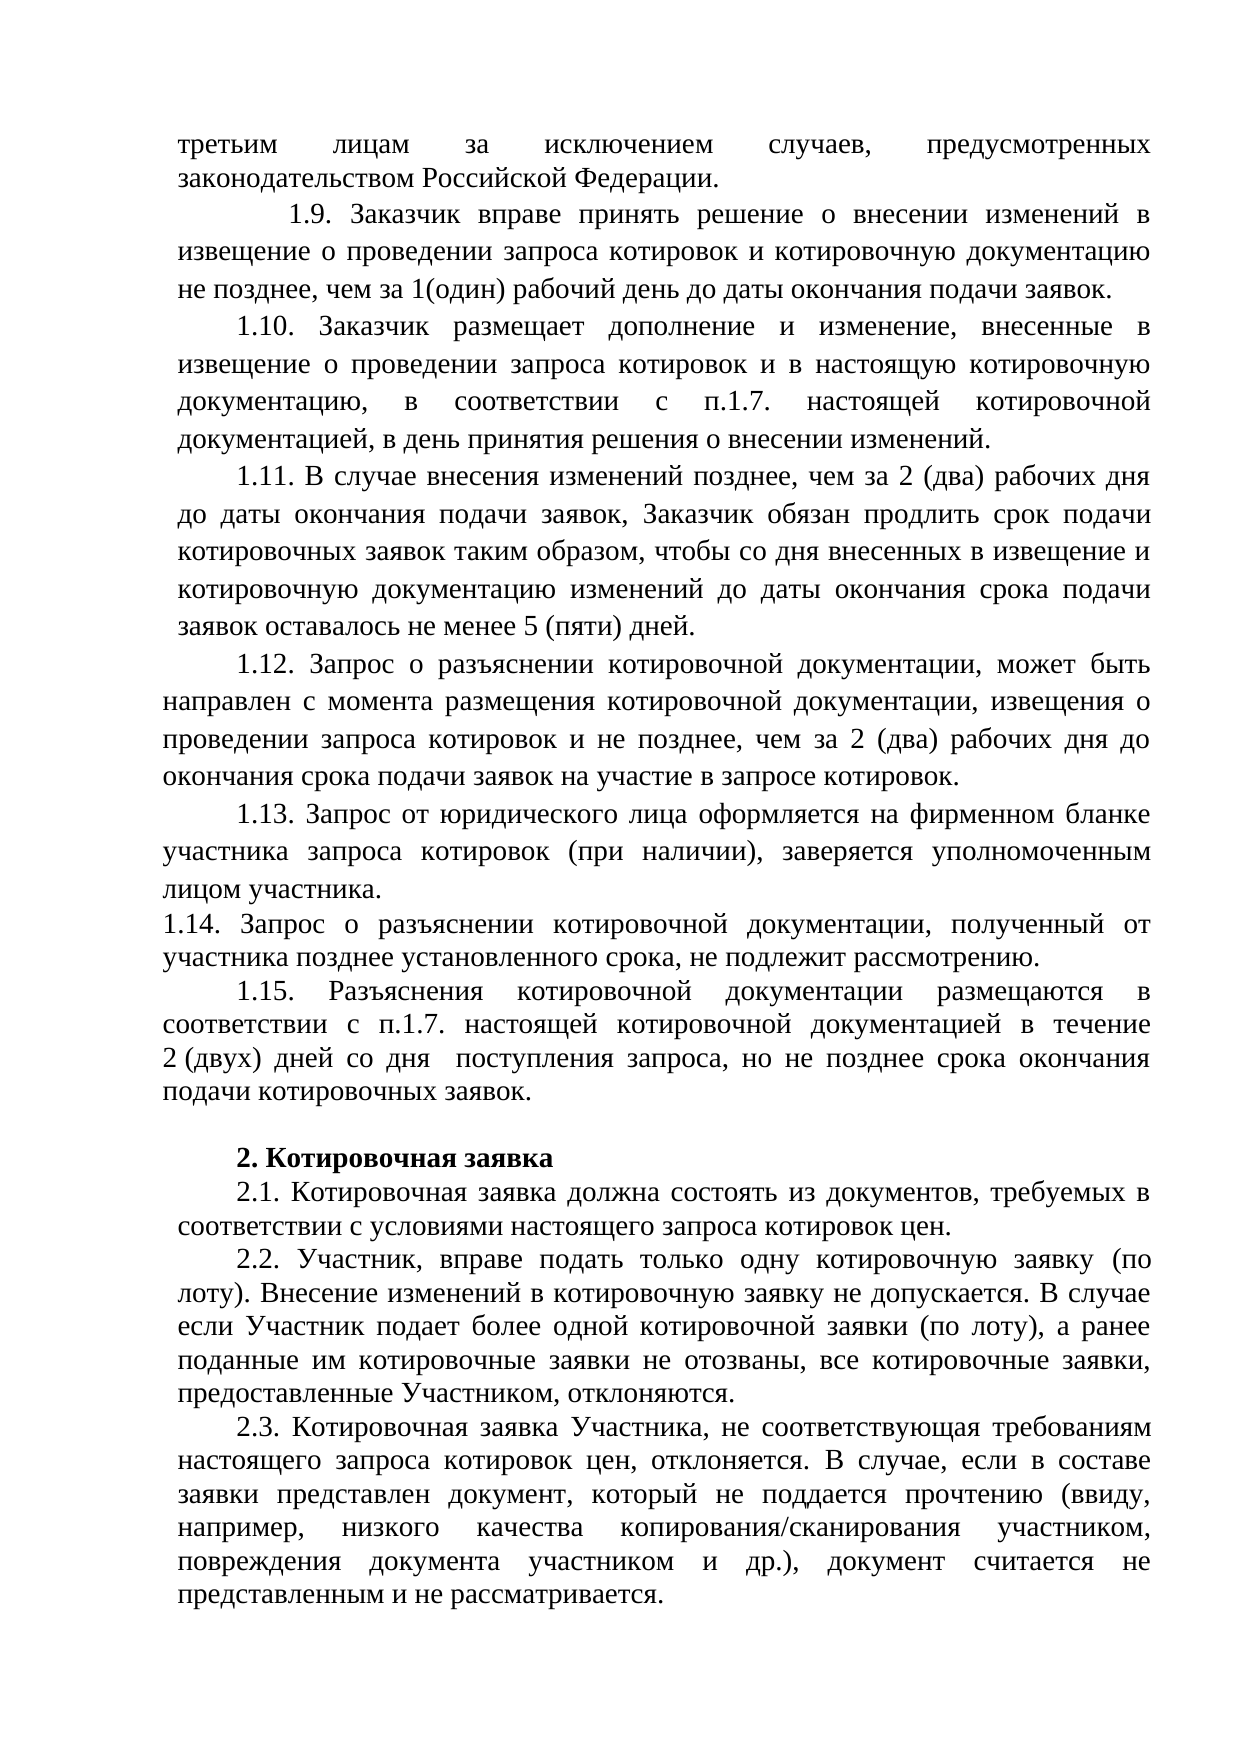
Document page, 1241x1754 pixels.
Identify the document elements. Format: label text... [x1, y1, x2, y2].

text 1.9. Заказчик вправе принять решение о внесении изменений в извещение о проведении запроса котировок и котировочную документацию не позднее, чем за 1(один) рабочий день до даты окончания подачи заявок. [177, 193, 1152, 306]
text 2.3. Котировочная заявка Участника, не соответствующая требованиям настоящего запроса котировок цен, отклоняется. В случае, если в составе заявки представлен документ, который не поддается прочтению (ввиду, например, низкого качества копирования/сканирования участником, повреждения документа участником и др.), документ считается не представленным и не рассматривается. [177, 1409, 1152, 1610]
text 2.1. Котировочная заявка должна состоять из документов, требуемых в соответствии с условиями настоящего запроса котировок цен. [177, 1174, 1152, 1241]
list 1.15. Разъяснения котировочной документации размещаются в соответствии с п.1.7. настоящей котировочной документацией в течение 2 (двух) дней со дня поступления запроса, но не позднее срока окончания подачи котировочных заявок. [162, 973, 1152, 1107]
text 1.11. В случае внесения изменений позднее, чем за 2 (два) рабочих дня до даты окончания подачи заявок, Заказчик обязан продлить срок подачи котировочных заявок таким образом, чтобы со дня внесенных в извещение и котировочную документацию изменений до даты окончания срока подачи заявок оставалось не менее 5 (пяти) дней. [177, 456, 1152, 643]
text 1.12. Запрос о разъяснении котировочной документации, может быть направлен с момента размещения котировочной документации, извещения о проведении запроса котировок и не позднее, чем за 2 (два) рабочих дня до окончания срока подачи заявок на участие в запросе котировок. [162, 643, 1152, 793]
text 2.2. Участник, вправе подать только одну котировочную заявку (по лоту). Внесение изменений в котировочную заявку не допускается. В случае если Участник подает более одной котировочной заявки (по лоту), а ранее поданные им котировочные заявки не отозваны, все котировочные заявки, предоставленные Участником, отклоняются. [177, 1241, 1152, 1409]
text 1.13. Запрос от юридического лица оформляется на фирменном бланке участника запроса котировок (при наличии), заверяется уполномоченным лицом участника. [162, 793, 1152, 906]
text 2. Котировочная заявка [177, 1141, 1152, 1174]
text 1.10. Заказчик размещает дополнение и изменение, внесенные в извещение о проведении запроса котировок и в настоящую котировочную документацию, в соответствии с п.1.7. настоящей котировочной документацией, в день принятия решения о внесении изменений. [177, 306, 1152, 456]
list 1.14. Запрос о разъяснении котировочной документации, полученный от участника позднее установленного срока, не подлежит рассмотрению. [162, 906, 1152, 973]
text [177, 126, 1152, 193]
